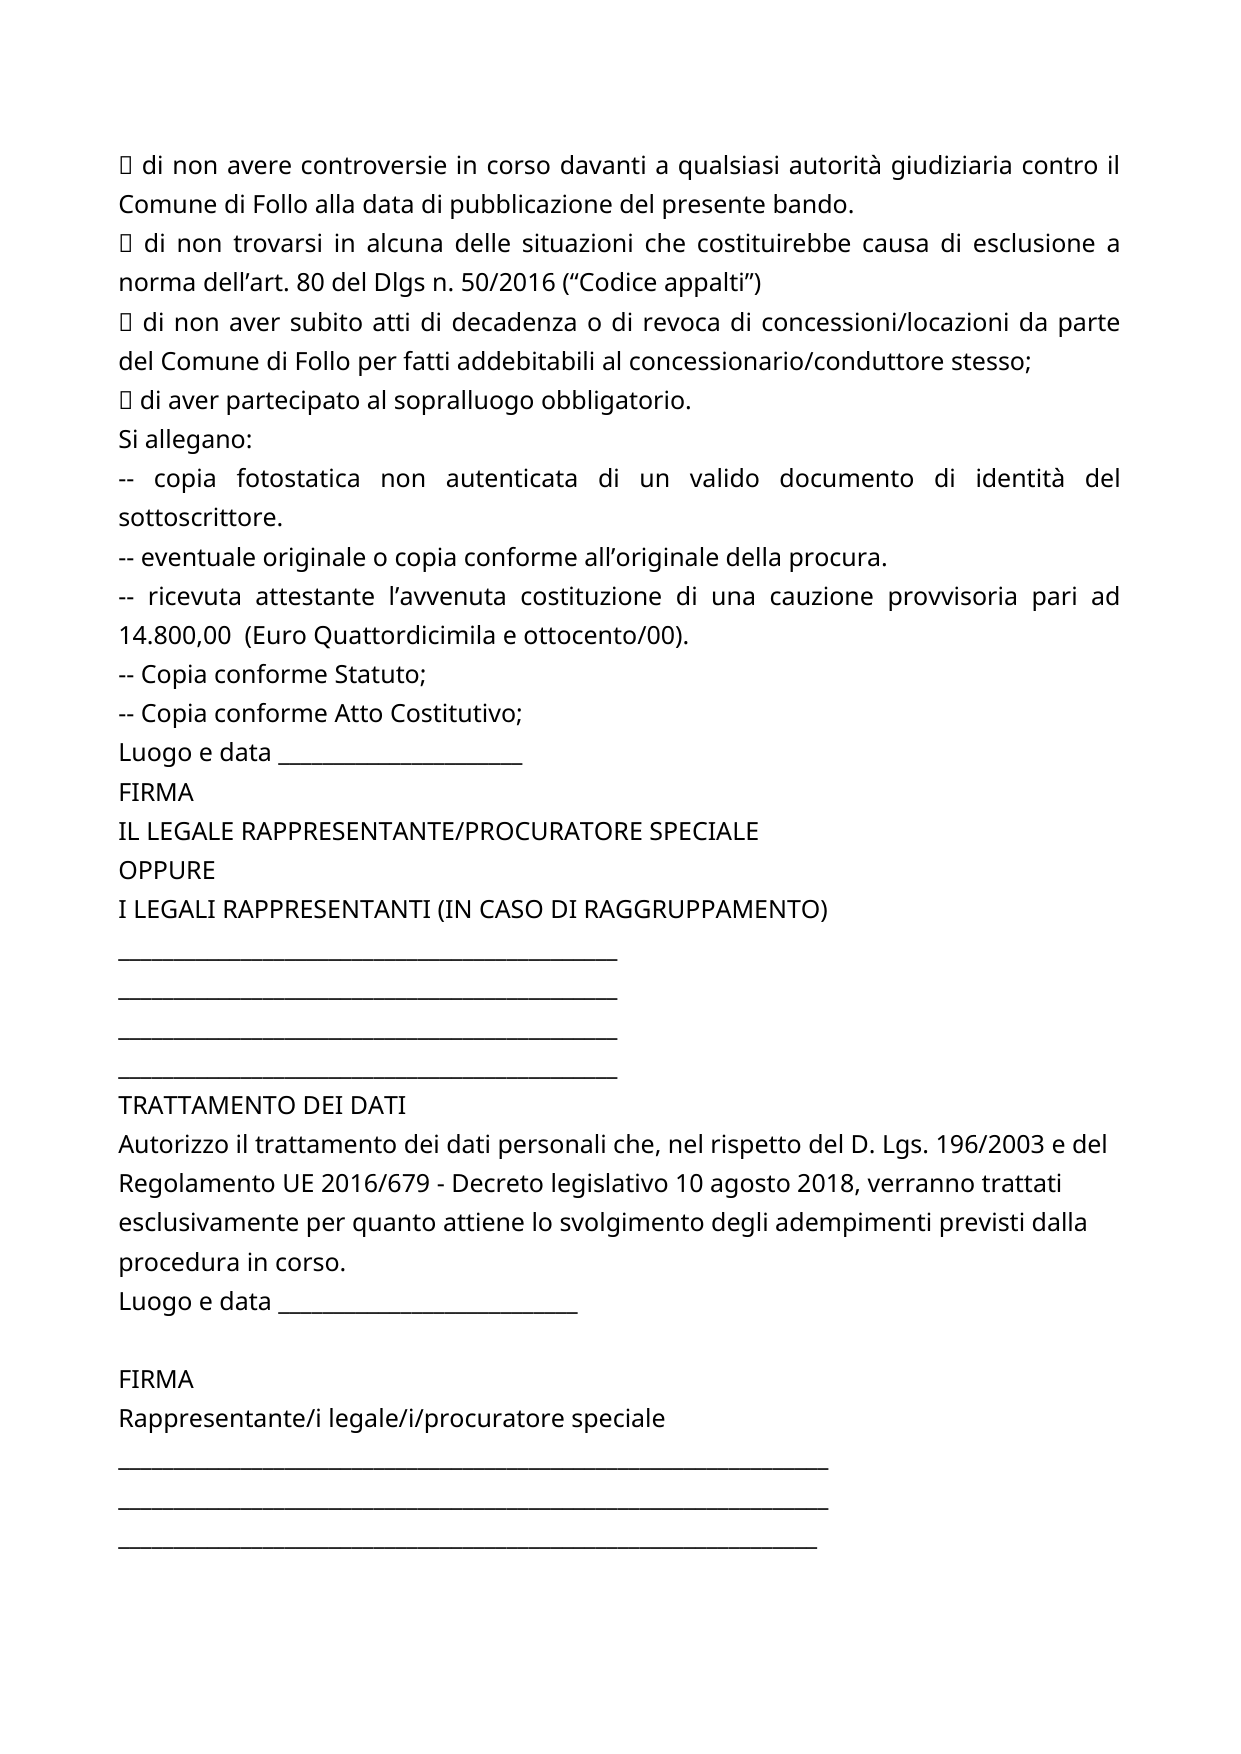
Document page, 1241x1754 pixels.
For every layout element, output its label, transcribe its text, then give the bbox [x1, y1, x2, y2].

text -- ricevuta attestante l’avvenuta costituzione di una cauzione provvisoria pari ad 14.800,00 (Euro Quattordicimila e ottocento/00). [118, 578, 1122, 652]
text  di non aver subito atti di decadenza o di revoca di concessioni/locazioni da parte del Comune di Follo per fatti addebitabili al concessionario/conduttore stesso; [118, 304, 1122, 377]
text _____________________________________________ [118, 1048, 1122, 1082]
text  di non avere controversie in corso davanti a qualsiasi autorità giudiziaria contro il Comune di Follo alla data di pubblicazione del presente bando. [118, 148, 1122, 221]
text I LEGALI RAPPRESENTANTI (IN CASO DI RAGGRUPPAMENTO) [118, 892, 1122, 926]
text -- Copia conforme Atto Costitutivo; [118, 696, 1122, 730]
text FIRMA [118, 1362, 1122, 1396]
text IL LEGALE RAPPRESENTANTE/PROCURATORE SPECIALE [118, 813, 1122, 847]
text _______________________________________________________________ [118, 1518, 1122, 1552]
text _____________________________________________ [118, 1009, 1122, 1043]
text  di non trovarsi in alcuna delle situazioni che costituirebbe causa di esclusione a norma dell’art. 80 del Dlgs n. 50/2016 (“Codice appalti”) [118, 226, 1122, 299]
text Si allegano: [118, 422, 1122, 456]
text -- copia fotostatica non autenticata di un valido documento di identità del sottoscrittore. [118, 461, 1122, 534]
text Luogo e data ______________________ [118, 735, 1122, 769]
text -- eventuale originale o copia conforme all’originale della procura. [118, 539, 1122, 573]
text FIRMA [118, 774, 1122, 808]
text ________________________________________________________________ [118, 1479, 1122, 1513]
text ________________________________________________________________ [118, 1440, 1122, 1474]
text  di aver partecipato al sopralluogo obbligatorio. [118, 383, 1122, 417]
text Luogo e data ___________________________ [118, 1283, 1122, 1317]
text _____________________________________________ [118, 970, 1122, 1004]
text _____________________________________________ [118, 931, 1122, 965]
text OPPURE [118, 853, 1122, 887]
text Rappresentante/i legale/i/procuratore speciale [118, 1401, 1122, 1435]
text -- Copia conforme Statuto; [118, 657, 1122, 691]
text TRATTAMENTO DEI DATI [118, 1088, 1122, 1122]
text Autorizzo il trattamento dei dati personali che, nel rispetto del D. Lgs. 196/2003 e del Regolamento UE 2016/679 - Decreto legislativo 10 agosto 2018, verranno trattati esclusivamente per quanto attiene lo svolgimento degli adempimenti previsti dalla procedura in corso. [118, 1127, 1122, 1278]
